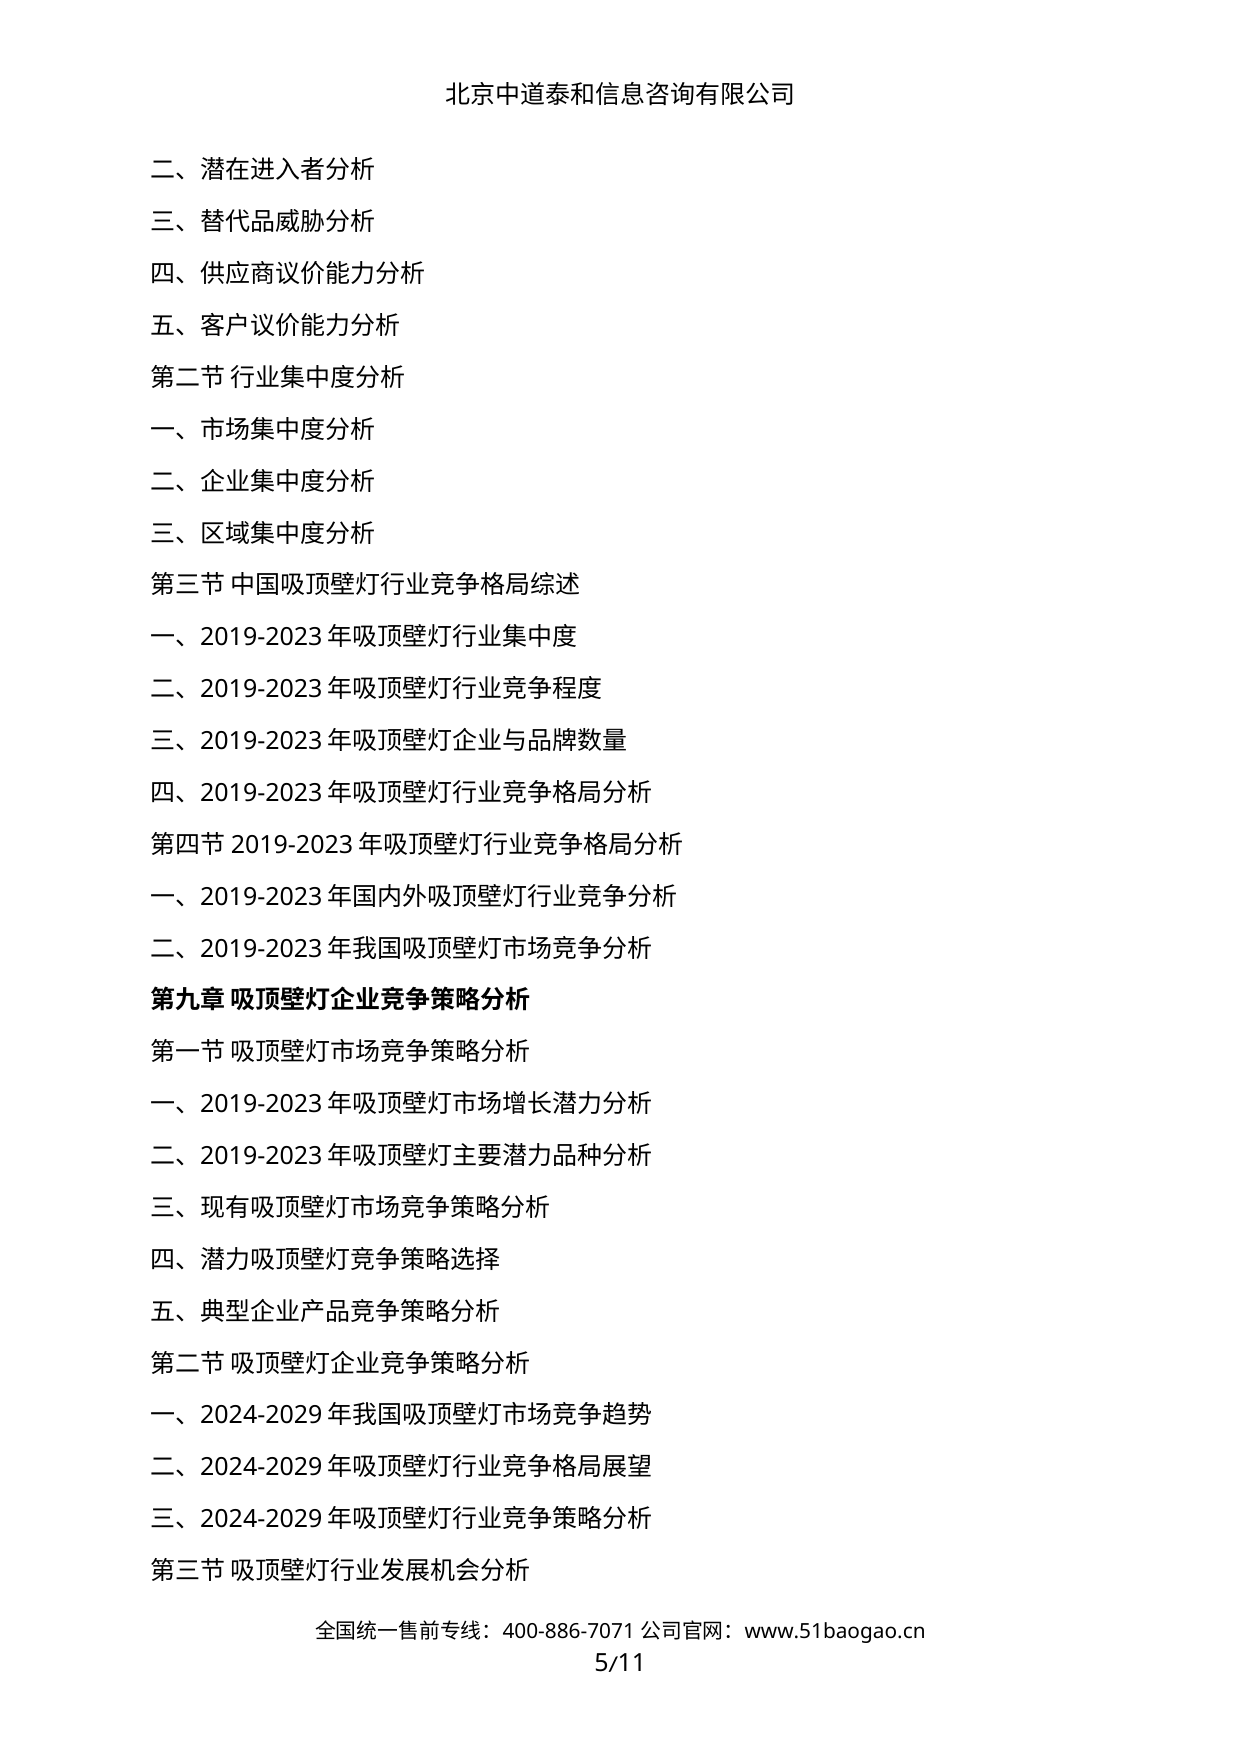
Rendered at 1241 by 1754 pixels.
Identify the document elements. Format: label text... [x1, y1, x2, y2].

text 第二节 行业集中度分析 [150, 357, 1090, 394]
text 二、2024-2029年吸顶壁灯行业竞争格局展望 [150, 1447, 1090, 1483]
text 五、典型企业产品竞争策略分析 [150, 1291, 1090, 1327]
text 二、潜在进入者分析 [150, 150, 1090, 186]
text 三、2019-2023年吸顶壁灯企业与品牌数量 [150, 721, 1090, 757]
text 二、2019-2023年我国吸顶壁灯市场竞争分析 [150, 928, 1090, 964]
text 二、企业集中度分析 [150, 461, 1090, 497]
text 四、供应商议价能力分析 [150, 254, 1090, 290]
text 二、2019-2023年吸顶壁灯主要潜力品种分析 [150, 1136, 1090, 1172]
text 一、2019-2023年国内外吸顶壁灯行业竞争分析 [150, 876, 1090, 912]
text 三、区域集中度分析 [150, 513, 1090, 549]
text 一、2019-2023年吸顶壁灯行业集中度 [150, 617, 1090, 653]
text 四、潜力吸顶壁灯竞争策略选择 [150, 1239, 1090, 1276]
text 四、2019-2023年吸顶壁灯行业竞争格局分析 [150, 772, 1090, 809]
text 第九章 吸顶壁灯企业竞争策略分析 [150, 980, 1090, 1016]
text 三、替代品威胁分析 [150, 202, 1090, 238]
text 一、市场集中度分析 [150, 409, 1090, 446]
text 二、2019-2023年吸顶壁灯行业竞争程度 [150, 669, 1090, 705]
text 第四节 2019-2023年吸顶壁灯行业竞争格局分析 [150, 824, 1090, 861]
text 一、2024-2029年我国吸顶壁灯市场竞争趋势 [150, 1395, 1090, 1431]
text 三、现有吸顶壁灯市场竞争策略分析 [150, 1187, 1090, 1224]
text 第三节 吸顶壁灯行业发展机会分析 [150, 1551, 1090, 1587]
text 第三节 中国吸顶壁灯行业竞争格局综述 [150, 565, 1090, 601]
text 三、2024-2029年吸顶壁灯行业竞争策略分析 [150, 1499, 1090, 1535]
text 五、客户议价能力分析 [150, 306, 1090, 342]
text 第一节 吸顶壁灯市场竞争策略分析 [150, 1032, 1090, 1068]
text 一、2019-2023年吸顶壁灯市场增长潜力分析 [150, 1084, 1090, 1120]
text 第二节 吸顶壁灯企业竞争策略分析 [150, 1343, 1090, 1379]
